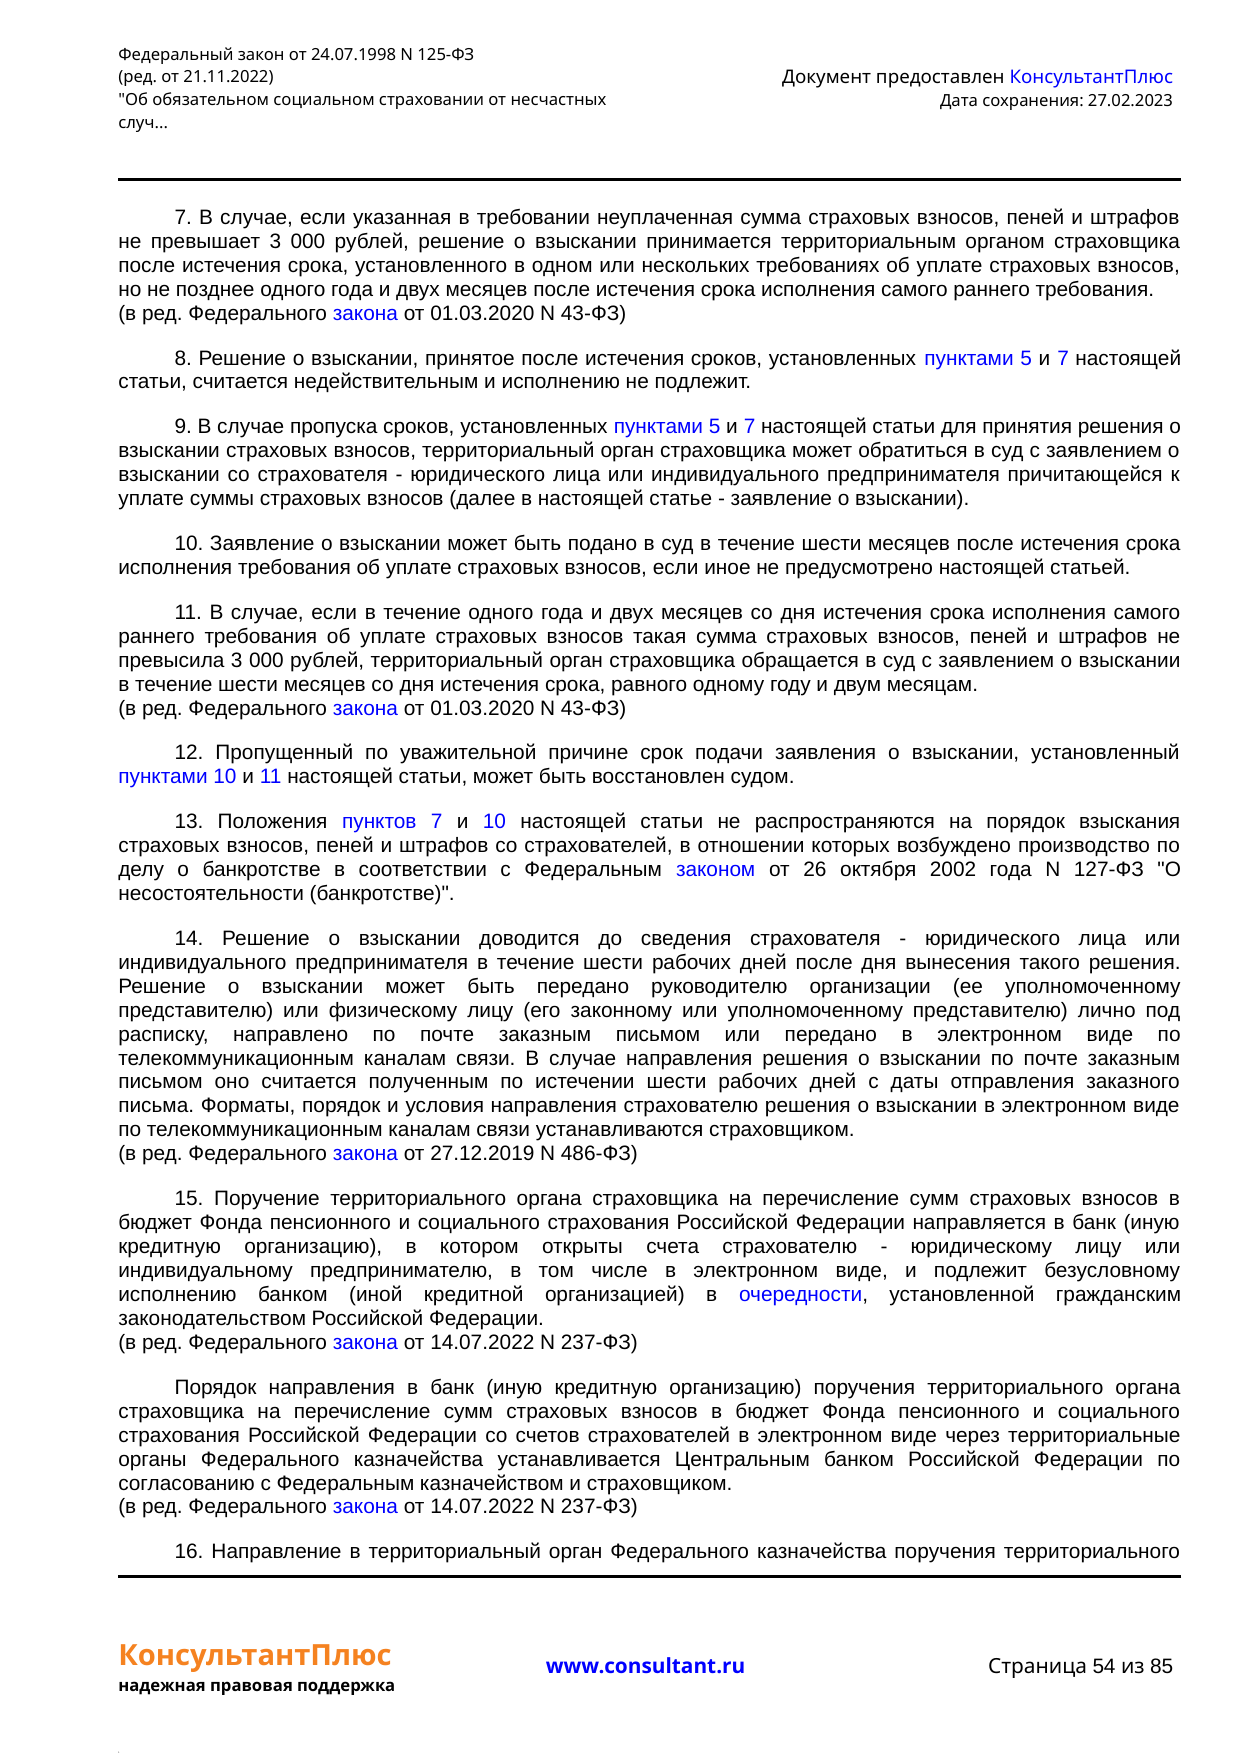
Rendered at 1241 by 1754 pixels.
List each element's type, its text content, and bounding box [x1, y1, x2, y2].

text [118, 1539, 1181, 1563]
text 7. В случае, если указанная в требовании неуплаченная сумма страховых взносов, пеней и штрафов не превышает 3 000 рублей, решение о взыскании принимается территориальным органом страховщика после истечения срока, установленного в одном или нескольких требованиях об уплате страховых взносов, но не позднее одного года и двух месяцев после истечения срока исполнения самого раннего требования. [118, 205, 1181, 301]
text 13. Положения пунктов 7 и 10 настоящей статьи не распространяются на порядок взыскания страховых взносов, пеней и штрафов со страхователей, в отношении которых возбуждено производство по делу о банкротстве в соответствии с Федеральным законом от 26 октября 2002 года N 127-ФЗ "О несостоятельности (банкротстве)". [118, 809, 1181, 905]
text (в ред. Федерального закона от 14.07.2022 N 237-ФЗ) [118, 1494, 1181, 1518]
text (в ред. Федерального закона от 01.03.2020 N 43-ФЗ) [118, 301, 1181, 324]
text 8. Решение о взыскании, принятое после истечения сроков, установленных пунктами 5 и 7 настоящей статьи, считается недействительным и исполнению не подлежит. [118, 345, 1181, 393]
text (в ред. Федерального закона от 14.07.2022 N 237-ФЗ) [118, 1330, 1181, 1354]
text 12. Пропущенный по уважительной причине срок подачи заявления о взыскании, установленный пунктами 10 и 11 настоящей статьи, может быть восстановлен судом. [118, 740, 1181, 788]
text 15. Поручение территориального органа страховщика на перечисление сумм страховых взносов в бюджет Фонда пенсионного и социального страхования Российской Федерации направляется в банк (иную кредитную организацию), в котором открыты счета страхователю - юридическому лицу или индивидуальному предпринимателю, в том числе в электронном виде, и подлежит безусловному исполнению банком (иной кредитной организацией) в очередности, установленной гражданским законодательством Российской Федерации. [118, 1186, 1181, 1330]
text Порядок направления в банк (иную кредитную организацию) поручения территориального органа страховщика на перечисление сумм страховых взносов в бюджет Фонда пенсионного и социального страхования Российской Федерации со счетов страхователей в электронном виде через территориальные органы Федерального казначейства устанавливается Центральным банком Российской Федерации по согласованию с Федеральным казначейством и страховщиком. [118, 1374, 1181, 1494]
text (в ред. Федерального закона от 27.12.2019 N 486-ФЗ) [118, 1141, 1181, 1165]
text 9. В случае пропуска сроков, установленных пунктами 5 и 7 настоящей статьи для принятия решения о взыскании страховых взносов, территориальный орган страховщика может обратиться в суд с заявлением о взыскании со страхователя - юридического лица или индивидуального предпринимателя причитающейся к уплате суммы страховых взносов (далее в настоящей статье - заявление о взыскании). [118, 414, 1181, 510]
text (в ред. Федерального закона от 01.03.2020 N 43-ФЗ) [118, 695, 1181, 719]
text 11. В случае, если в течение одного года и двух месяцев со дня истечения срока исполнения самого раннего требования об уплате страховых взносов такая сумма страховых взносов, пеней и штрафов не превысила 3 000 рублей, территориальный орган страховщика обращается в суд с заявлением о взыскании в течение шести месяцев со дня истечения срока, равного одному году и двум месяцам. [118, 599, 1181, 695]
text 14. Решение о взыскании доводится до сведения страхователя - юридического лица или индивидуального предпринимателя в течение шести рабочих дней после дня вынесения такого решения. Решение о взыскании может быть передано руководителю организации (ее уполномоченному представителю) или физическому лицу (его законному или уполномоченному представителю) лично под расписку, направлено по почте заказным письмом или передано в электронном виде по телекоммуникационным каналам связи. В случае направления решения о взыскании по почте заказным письмом оно считается полученным по истечении шести рабочих дней с даты отправления заказного письма. Форматы, порядок и условия направления страхователю решения о взыскании в электронном виде по телекоммуникационным каналам связи устанавливаются страховщиком. [118, 926, 1181, 1141]
text 10. Заявление о взыскании может быть подано в суд в течение шести месяцев после истечения срока исполнения требования об уплате страховых взносов, если иное не предусмотрено настоящей статьей. [118, 531, 1181, 579]
